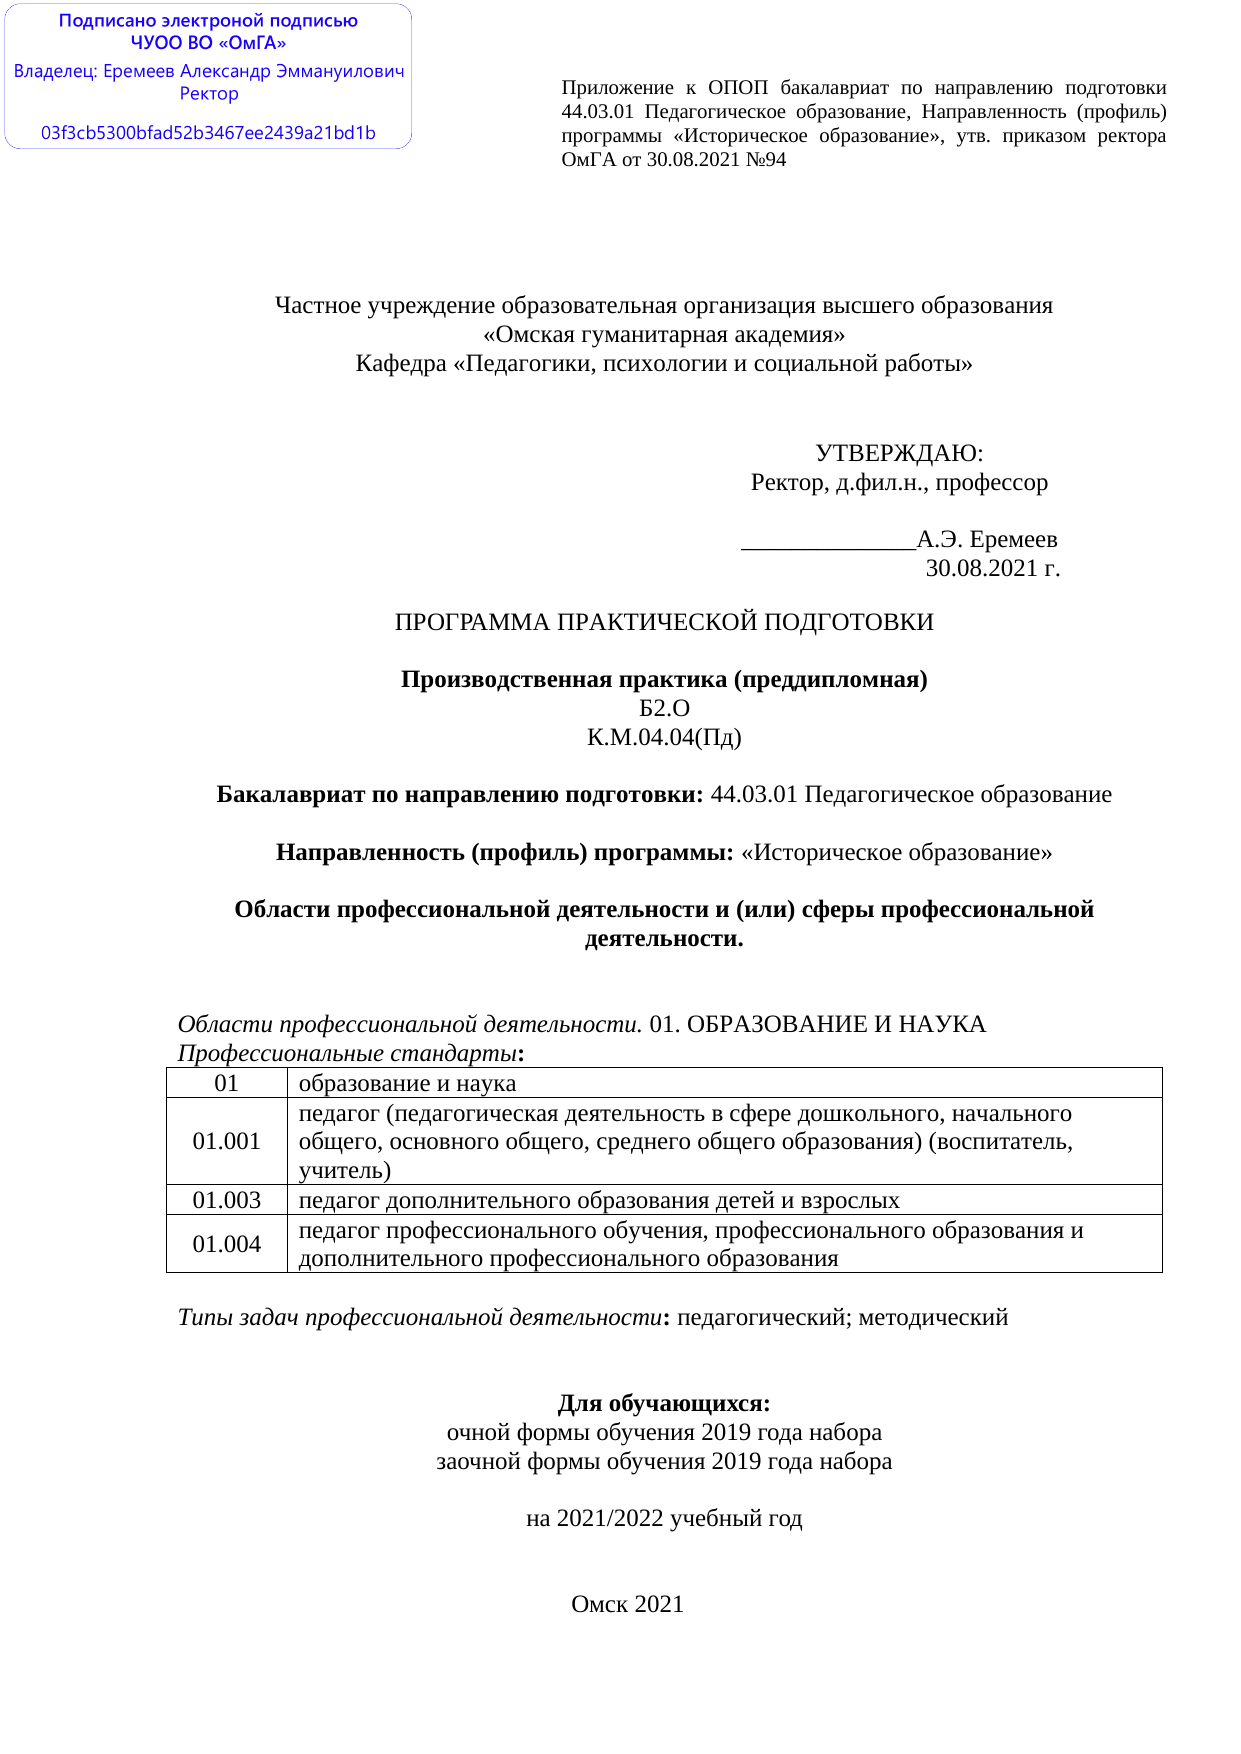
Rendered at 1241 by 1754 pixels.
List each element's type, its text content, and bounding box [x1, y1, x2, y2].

text Частное учреждение образовательная организация высшего образования [177, 291, 1152, 319]
text на 2021/2022 учебный год [177, 1503, 1152, 1532]
text Бакалавриат по направлению подготовки: 44.03.01 Педагогическое образование Направленность (профиль) программы: «Историческое образование» [177, 779, 1152, 866]
text Типы задач профессиональной деятельности: педагогический; методический [177, 1302, 1152, 1331]
text Производственная практика (преддипломная) [177, 664, 1152, 693]
table_cell 01.003 [167, 1185, 287, 1214]
table_cell 01.001 [167, 1098, 287, 1184]
picture [0, 0, 418, 155]
table_cell педагог профессионального обучения, профессионального образования и дополнительного профессионального образования [288, 1215, 1162, 1272]
text Омск 2021 [177, 1589, 1152, 1618]
table_header образование и наука [288, 1068, 1162, 1097]
text Кафедра «Педагогики, психологии и социальной работы» [177, 348, 1152, 377]
table_cell 01.004 [167, 1215, 287, 1272]
text «Омская гуманитарная академия» [177, 319, 1152, 348]
text заочной формы обучения 2019 года набора [177, 1446, 1152, 1474]
text К.М.04.04(Пд) [177, 722, 1152, 751]
text очной формы обучения 2019 года набора [177, 1417, 1152, 1446]
table_cell педагог дополнительного образования детей и взрослых [288, 1185, 1162, 1214]
text Области профессиональной деятельности. 01. ОБРАЗОВАНИЕ И НАУКА [177, 1009, 1152, 1038]
text Б2.О [177, 693, 1152, 722]
text Области профессиональной деятельности и (или) сферы профессиональной деятельности. [177, 894, 1152, 952]
text ПРОГРАММА ПРАКТИЧЕСКОЙ ПОДГОТОВКИ [177, 607, 1152, 636]
table_header 01 [167, 1068, 287, 1097]
text Для обучающихся: [177, 1388, 1152, 1417]
table_cell педагог (педагогическая деятельность в сфере дошкольного, начального общего, основного общего, среднего общего образования) (воспитатель, учитель) [288, 1098, 1162, 1184]
text Профессиональные стандарты: [177, 1038, 1152, 1067]
